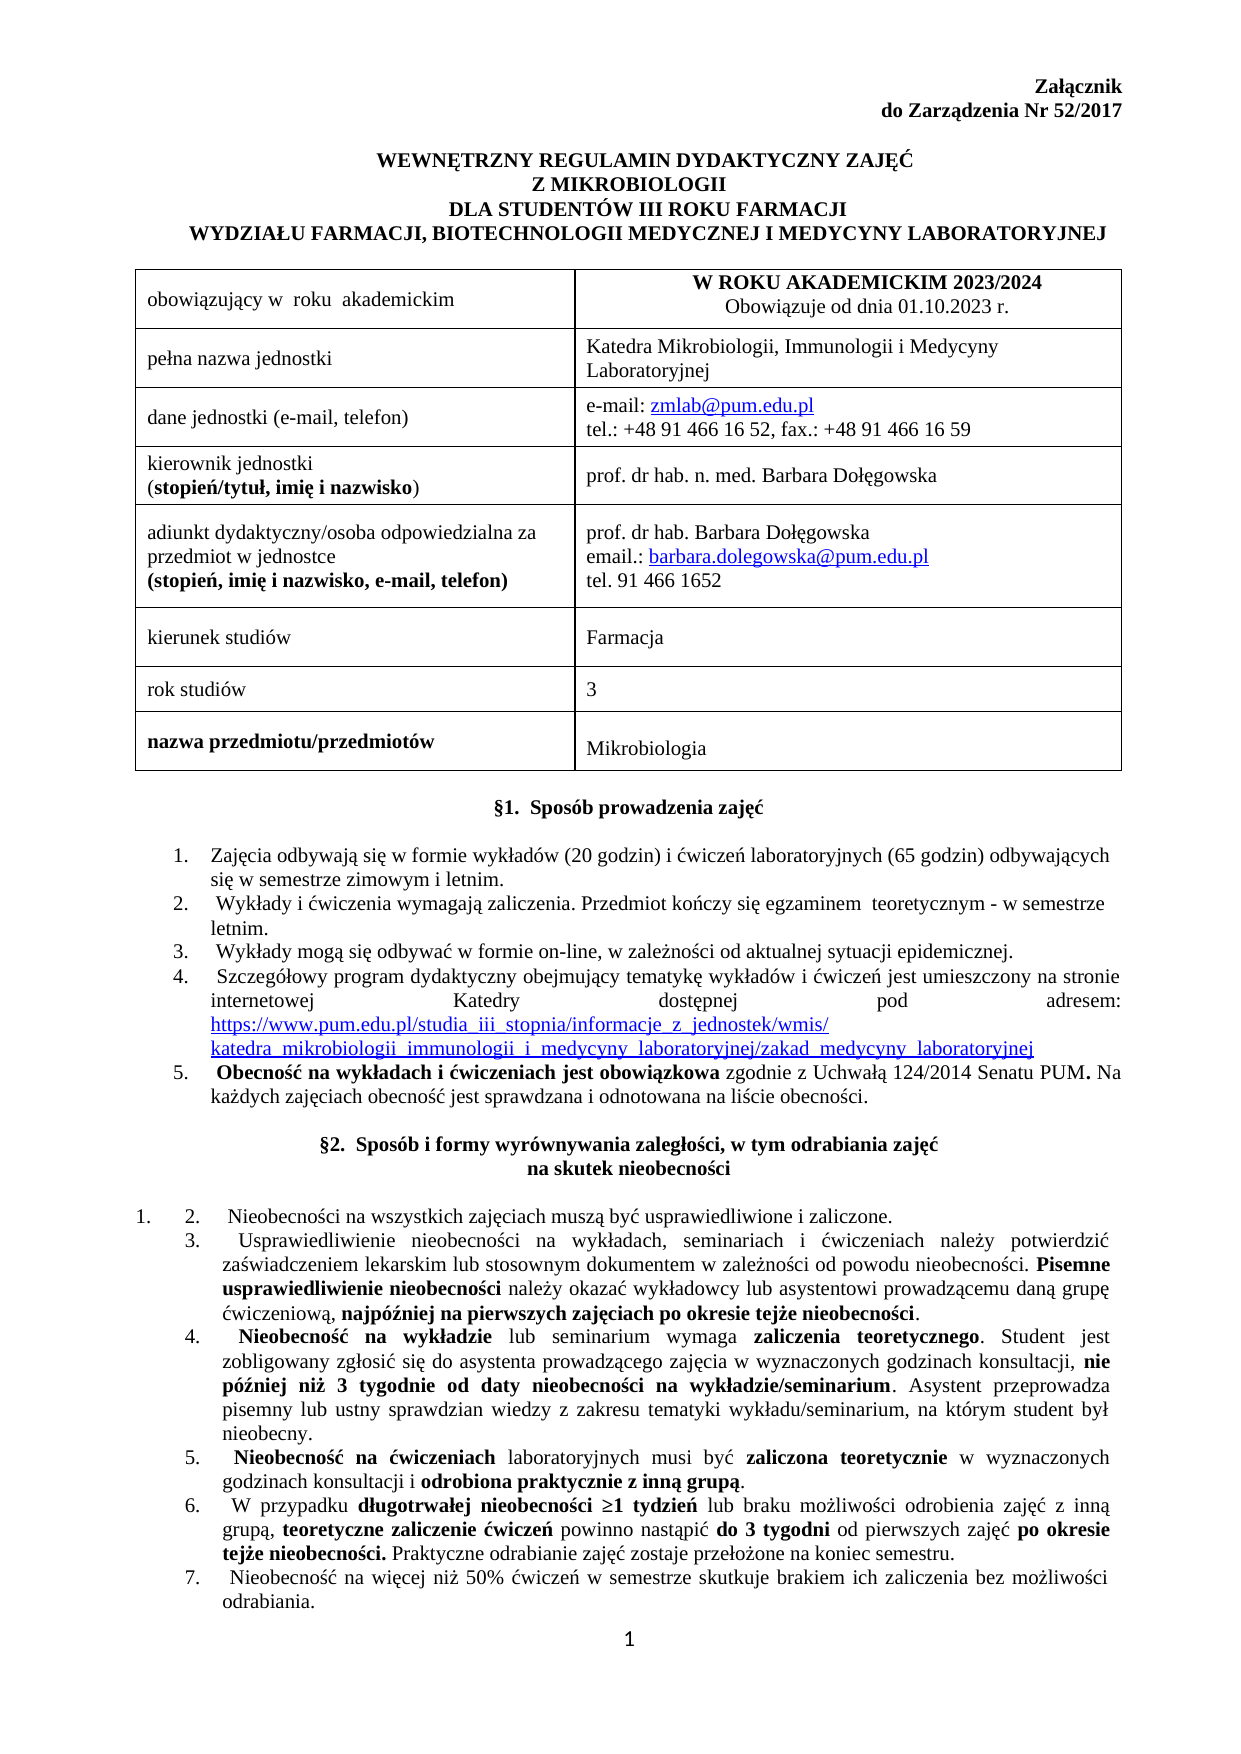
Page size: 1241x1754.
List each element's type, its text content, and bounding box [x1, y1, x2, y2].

table_cell Mikrobiologia [576, 712, 1121, 770]
table_cell 3 [576, 667, 1121, 711]
table_cell Farmacja [576, 608, 1121, 666]
table_cell prof. dr hab. Barbara Dołęgowska email.: barbara.dolegowska@pum.edu.pl tel. 91 466 1652 [576, 505, 1121, 607]
table_cell e-mail: zmlab@pum.edu.pl tel.: +48 91 466 16 52, fax.: +48 91 466 16 59 [576, 388, 1121, 446]
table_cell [136, 1204, 1121, 1613]
table_cell kierunek studiów [136, 608, 574, 666]
table_cell pełna nazwa jednostki [136, 329, 574, 387]
table_cell prof. dr hab. n. med. Barbara Dołęgowska [576, 447, 1121, 504]
table_header obowiązujący w roku akademickim [136, 270, 574, 328]
text DLA STUDENTÓW III ROKU FARMACJI [173, 196, 1122, 221]
table_cell nazwa przedmiotu/przedmiotów [136, 712, 574, 770]
text WEWNĘTRZNY REGULAMIN DYDAKTYCZNY ZAJĘĆ Z MIKROBIOLOGII [136, 148, 1122, 196]
table_cell adiunkt dydaktyczny/osoba odpowiedzialna za przedmiot w jednostce (stopień, imię i nazwisko, e-mail, telefon) [136, 505, 574, 607]
table_cell Katedra Mikrobiologii, Immunologii i Medycyny Laboratoryjnej [576, 329, 1121, 387]
table_cell dane jednostki (e-mail, telefon) [136, 388, 574, 446]
table_cell kierownik jednostki (stopień/tytuł, imię i nazwisko) [136, 447, 574, 504]
table_cell rok studiów [136, 667, 574, 711]
text WYDZIAŁU FARMACJI, BIOTECHNOLOGII MEDYCZNEJ I MEDYCYNY LABORATORYJNEJ [173, 221, 1122, 244]
table_cell Zajęcia odbywają się w formie wykładów (20 godzin) i ćwiczeń laboratoryjnych (65 godzin) odbywających się w semestrze zimowym i letnim. Wykłady i ćwiczenia wymagają zaliczenia. Przedmiot kończy się egzaminem teoretycznym - w semestrze letnim. Wykłady mogą się odbywać w formie on-line, w zależności od aktualnej sytuacji epidemicznej. Szczegółowy program dydaktyczny obejmujący tematykę wykładów i ćwiczeń jest umieszczony na stronie internetowej Katedry dostępnej pod adresem: https://www.pum.edu.pl/studia_iii_stopnia/informacje_z_jednostek/wmis/katedra_mikrobiologii_immunologii_i_medycyny_laboratoryjnej/zakad_medycyny_laboratoryjnej Obecność na wykładach i ćwiczeniach jest obowiązkowa zgodnie z Uchwałą 124/2014 Senatu PUM. Na każdych zajęciach obecność jest sprawdzana i odnotowana na liście obecności. [124, 843, 1133, 1132]
table_cell §1. Sposób prowadzenia zajęć [124, 770, 1133, 843]
table_header W ROKU AKADEMICKIM 2023/2024 Obowiązuje od dnia 01.10.2023 r. [576, 270, 1121, 328]
table_cell §2. Sposób i formy wyrównywania zaległości, w tym odrabiania zajęć na skutek nieobecności [136, 1132, 1121, 1204]
